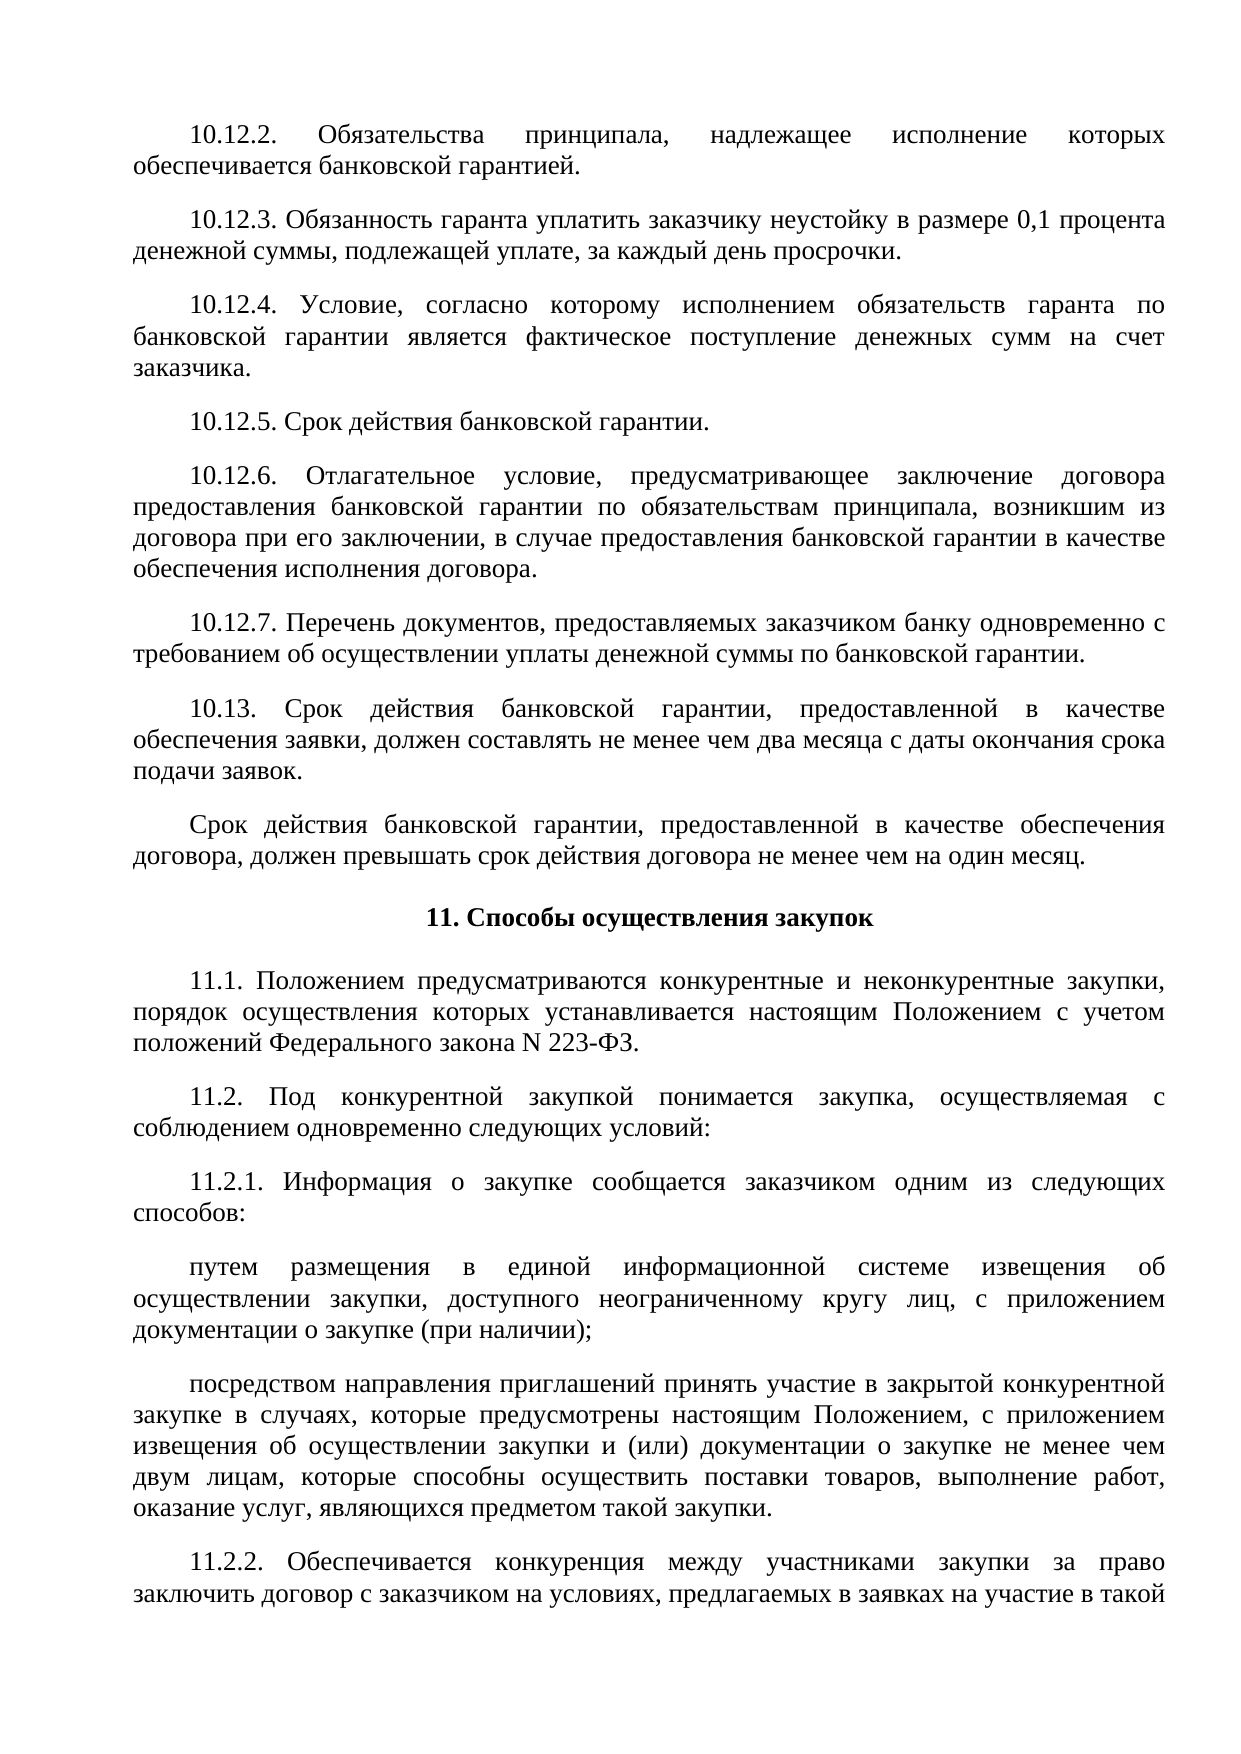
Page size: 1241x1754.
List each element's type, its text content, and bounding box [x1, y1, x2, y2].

text 10.13. Срок действия банковской гарантии, предоставленной в качестве обеспечения заявки, должен составлять не менее чем два месяца с даты окончания срока подачи заявок. [133, 692, 1167, 785]
text 10.12.2. Обязательства принципала, надлежащее исполнение которых обеспечивается банковской гарантией. [133, 118, 1167, 180]
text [133, 1546, 1167, 1608]
text 10.12.4. Условие, согласно которому исполнением обязательств гаранта по банковской гарантии является фактическое поступление денежных сумм на счет заказчика. [133, 288, 1167, 382]
text путем размещения в единой информационной системе извещения об осуществлении закупки, доступного неограниченному кругу лиц, с приложением документации о закупке (при наличии); [133, 1251, 1167, 1344]
text 11.2.1. Информация о закупке сообщается заказчиком одним из следующих способов: [133, 1165, 1167, 1228]
text Срок действия банковской гарантии, предоставленной в качестве обеспечения договора, должен превышать срок действия договора не менее чем на один месяц. [133, 808, 1167, 870]
text 10.12.5. Срок действия банковской гарантии. [133, 405, 1167, 436]
text 11.2. Под конкурентной закупкой понимается закупка, осуществляемая с соблюдением одновременно следующих условий: [133, 1080, 1167, 1142]
text 10.12.7. Перечень документов, предоставляемых заказчиком банку одновременно с требованием об осуществлении уплаты денежной суммы по банковской гарантии. [133, 606, 1167, 669]
title 11. Способы осуществления закупок [133, 901, 1167, 933]
text 10.12.6. Отлагательное условие, предусматривающее заключение договора предоставления банковской гарантии по обязательствам принципала, возникшим из договора при его заключении, в случае предоставления банковской гарантии в качестве обеспечения исполнения договора. [133, 459, 1167, 583]
text 10.12.3. Обязанность гаранта уплатить заказчику неустойку в размере 0,1 процента денежной суммы, подлежащей уплате, за каждый день просрочки. [133, 203, 1167, 266]
text посредством направления приглашений принять участие в закрытой конкурентной закупке в случаях, которые предусмотрены настоящим Положением, с приложением извещения об осуществлении закупки и (или) документации о закупке не менее чем двум лицам, которые способны осуществить поставки товаров, выполнение работ, оказание услуг, являющихся предметом такой закупки. [133, 1367, 1167, 1523]
text 11.1. Положением предусматриваются конкурентные и неконкурентные закупки, порядок осуществления которых устанавливается настоящим Положением с учетом положений Федерального закона N 223-ФЗ. [133, 964, 1167, 1057]
